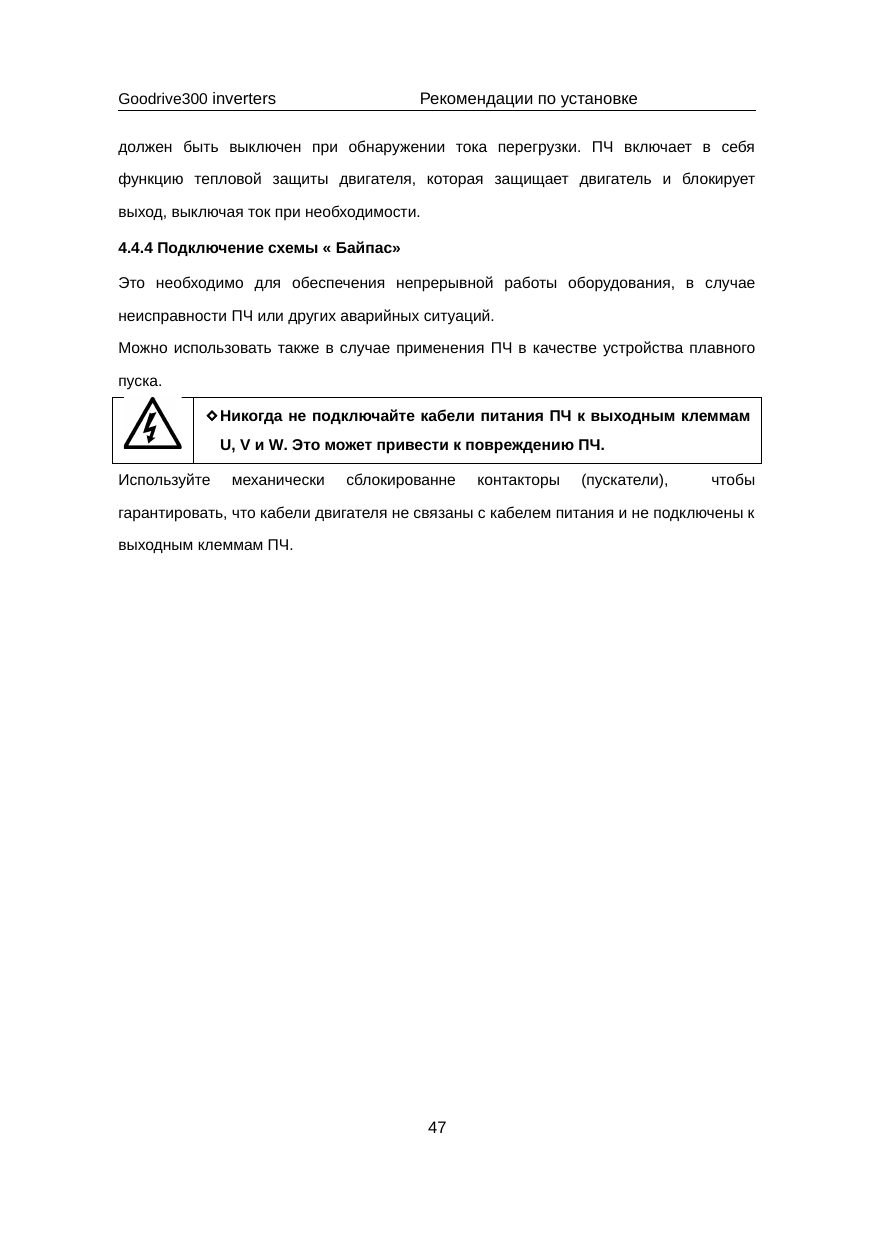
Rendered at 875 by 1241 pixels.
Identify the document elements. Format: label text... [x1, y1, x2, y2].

table_header Никогда не подключайте кабели питания ПЧ к выходным клеммам U, V и W. Это может привести к повреждению ПЧ. [194, 398, 761, 463]
picture [123, 397, 182, 449]
text Это необходимо для обеспечения непрерывной работы оборудования, в случае неисправности ПЧ или других аварийных ситуаций. [118, 267, 756, 332]
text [118, 130, 756, 228]
table_header [113, 398, 193, 463]
subtitle 4.4.4 Подключение схемы « Байпас» [118, 231, 756, 264]
text Можно использовать также в случае применения ПЧ в качестве устройства плавного пуска. [118, 332, 756, 397]
text Используйте механически сблокированне контакторы (пускатели), чтобы гарантировать, что кабели двигателя не связаны с кабелем питания и не подключены к выходным клеммам ПЧ. [118, 464, 756, 561]
